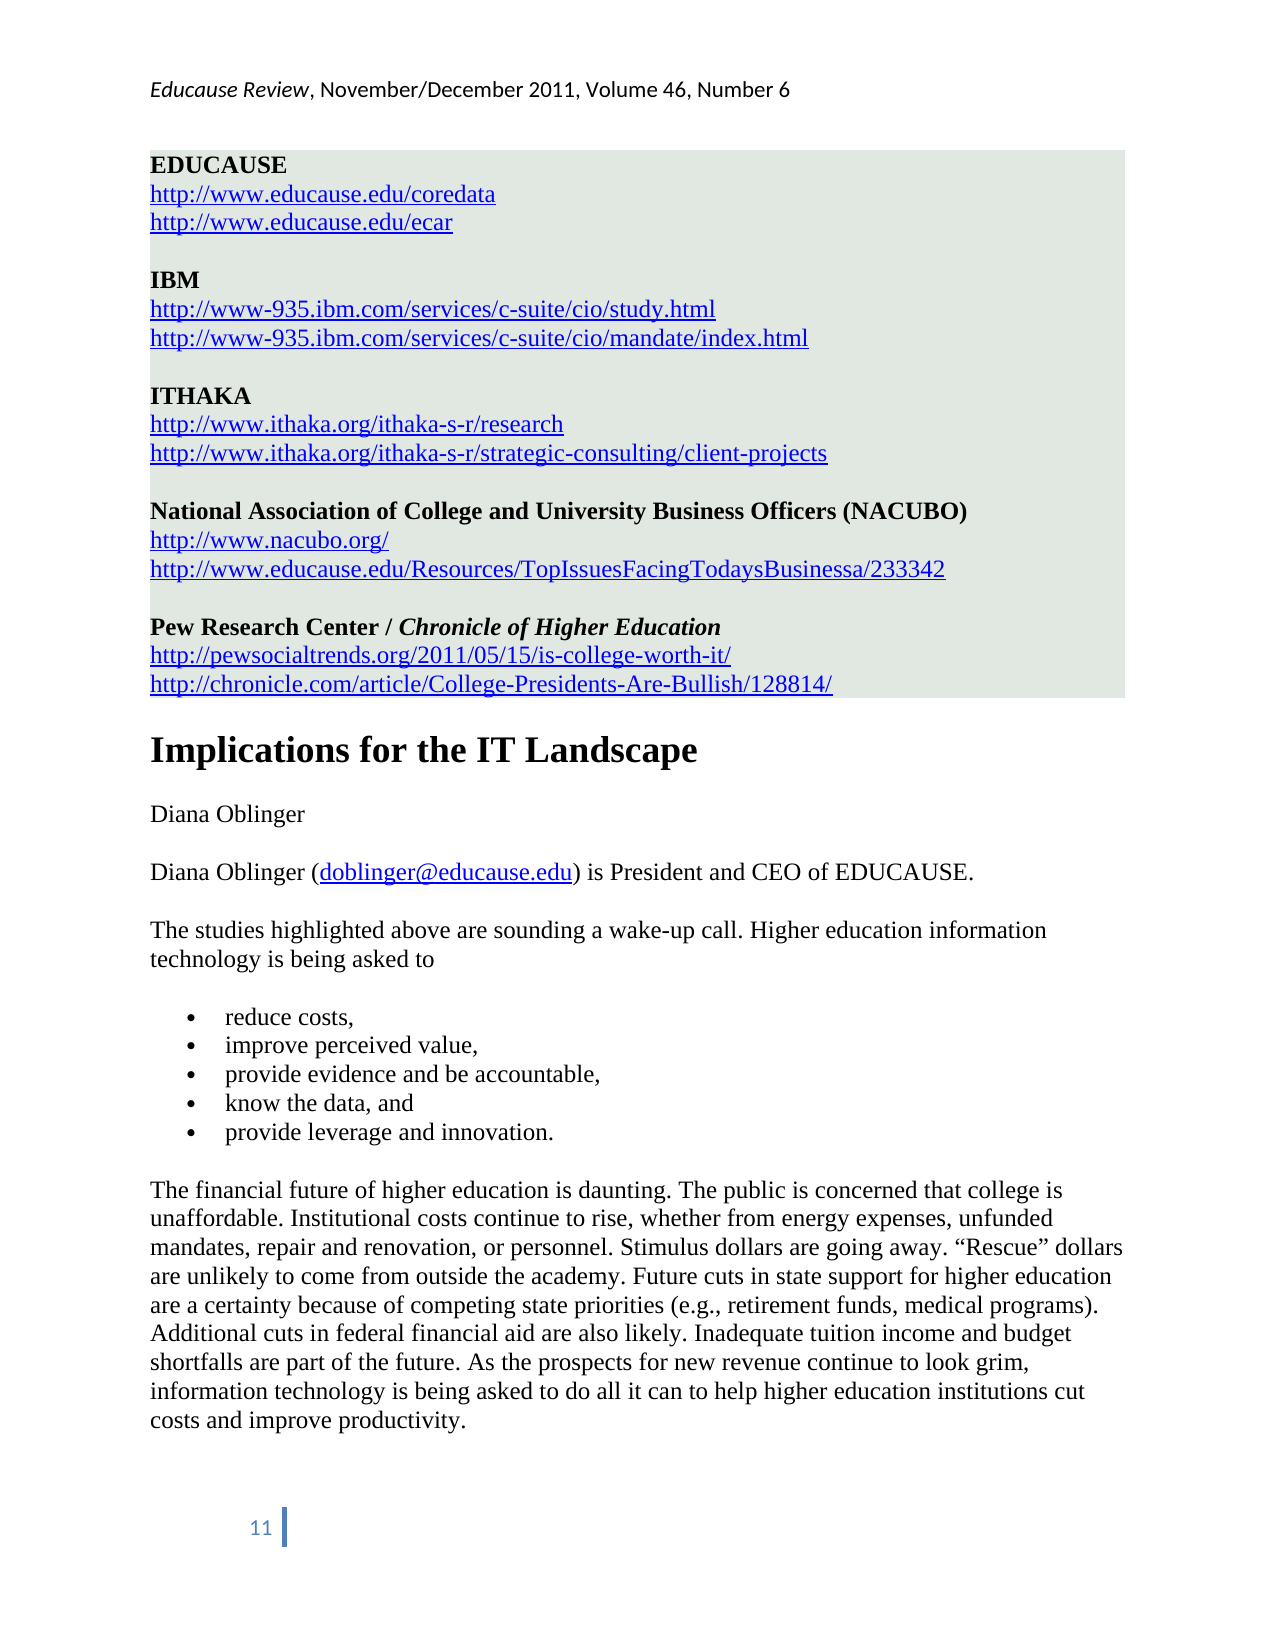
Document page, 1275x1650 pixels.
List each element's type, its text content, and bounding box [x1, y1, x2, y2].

text The studies highlighted above are sounding a wake-up call. Higher education information technology is being asked to [150, 915, 1125, 973]
list provide evidence and be accountable, [187, 1059, 1125, 1088]
text Implications for the IT Landscape [150, 727, 1125, 770]
text Diana Oblinger [150, 799, 1125, 828]
list provide leverage and innovation. [187, 1117, 1125, 1146]
text ITHAKA http://www.ithaka.org/ithaka-s-r/research http://www.ithaka.org/ithaka-s-r/strategic-consulting/client-projects [150, 381, 1125, 467]
text Diana Oblinger (doblinger@educause.edu) is President and CEO of EDUCAUSE. [150, 857, 1125, 886]
list reduce costs, [187, 1002, 1125, 1031]
text The financial future of higher education is daunting. The public is concerned that college is unaffordable. Institutional costs continue to rise, whether from energy expenses, unfunded mandates, repair and renovation, or personnel. Stimulus dollars are going away. “Rescue” dollars are unlikely to come from outside the academy. Future cuts in state support for higher education are a certainty because of competing state priorities (e.g., retirement funds, medical programs). Additional cuts in federal financial aid are also likely. Inadequate tuition income and budget shortfalls are part of the future. As the prospects for new revenue continue to look grim, information technology is being asked to do all it can to help higher education institutions cut costs and improve productivity. [150, 1175, 1125, 1433]
text Pew Research Center / Chronicle of Higher Education http://pewsocialtrends.org/2011/05/15/is-college-worth-it/ http://chronicle.com/article/College-Presidents-Are-Bullish/128814/ [150, 612, 1125, 698]
text IBM http://www-935.ibm.com/services/c-suite/cio/study.html http://www-935.ibm.com/services/c-suite/cio/mandate/index.html [150, 265, 1125, 352]
text EDUCAUSE http://www.educause.edu/coredata http://www.educause.edu/ecar [150, 150, 1125, 236]
list improve perceived value, [187, 1031, 1125, 1059]
text National Association of College and University Business Officers (NACUBO) http://www.nacubo.org/ http://www.educause.edu/Resources/TopIssuesFacingTodaysBusinessa/233342 [150, 496, 1125, 582]
list know the data, and [187, 1088, 1125, 1117]
